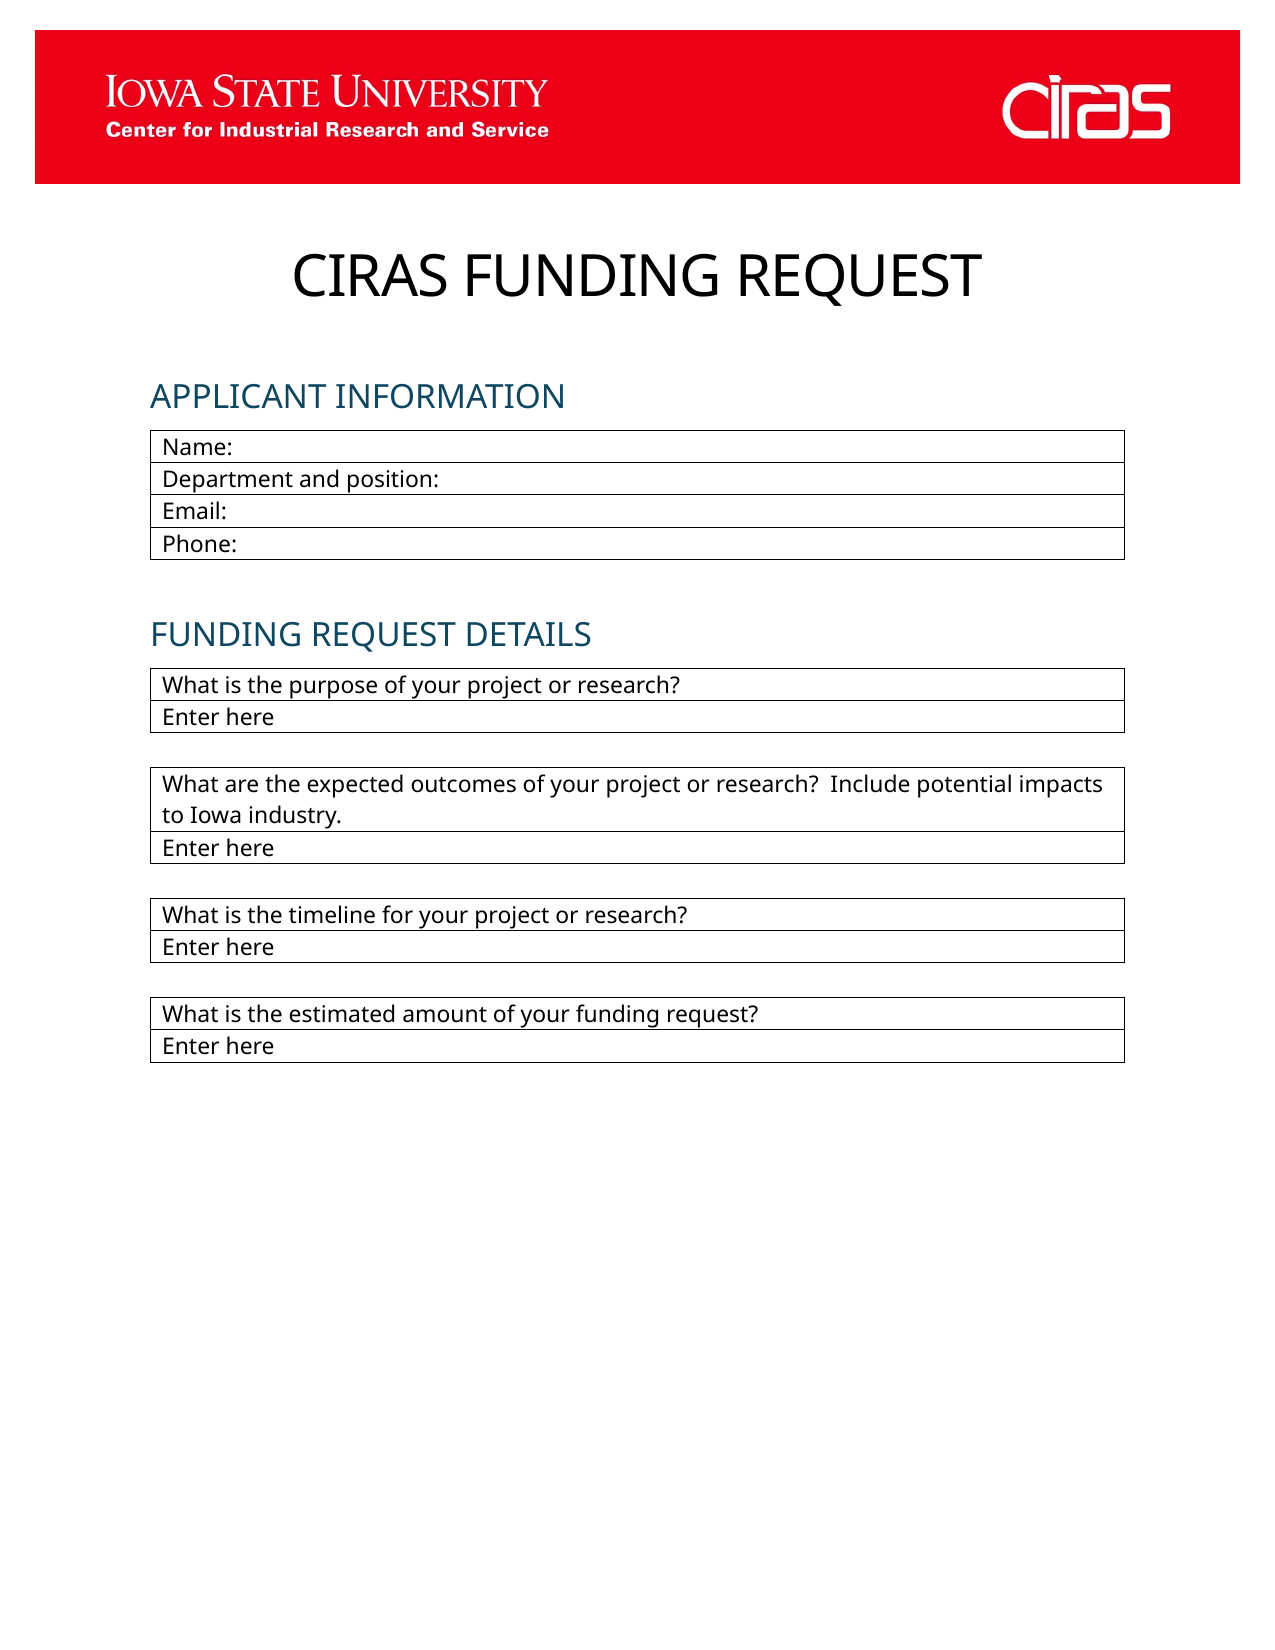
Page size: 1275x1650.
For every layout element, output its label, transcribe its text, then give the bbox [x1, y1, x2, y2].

table_cell Enter here [151, 701, 1124, 732]
table_header What is the estimated amount of your funding request? [151, 998, 1124, 1029]
table_cell Phone: [151, 528, 1124, 559]
subtitle APPLICANT INFORMATION [150, 372, 1125, 418]
table_cell Enter here [151, 931, 1124, 962]
table_header What is the purpose of your project or research? [151, 669, 1124, 700]
title CIRAS FUNDING REQUEST [150, 234, 1125, 314]
table_cell Department and position: [151, 463, 1124, 494]
subtitle FUNDING REQUEST DETAILS [150, 610, 1125, 656]
table_cell Email: [151, 495, 1124, 527]
table_cell Enter here [151, 832, 1124, 863]
table_header Name: [151, 431, 1124, 462]
table_header What is the timeline for your project or research? [151, 899, 1124, 930]
table_header What are the expected outcomes of your project or research? Include potential impacts to Iowa industry. [151, 768, 1124, 831]
table_cell Enter here [151, 1030, 1124, 1062]
